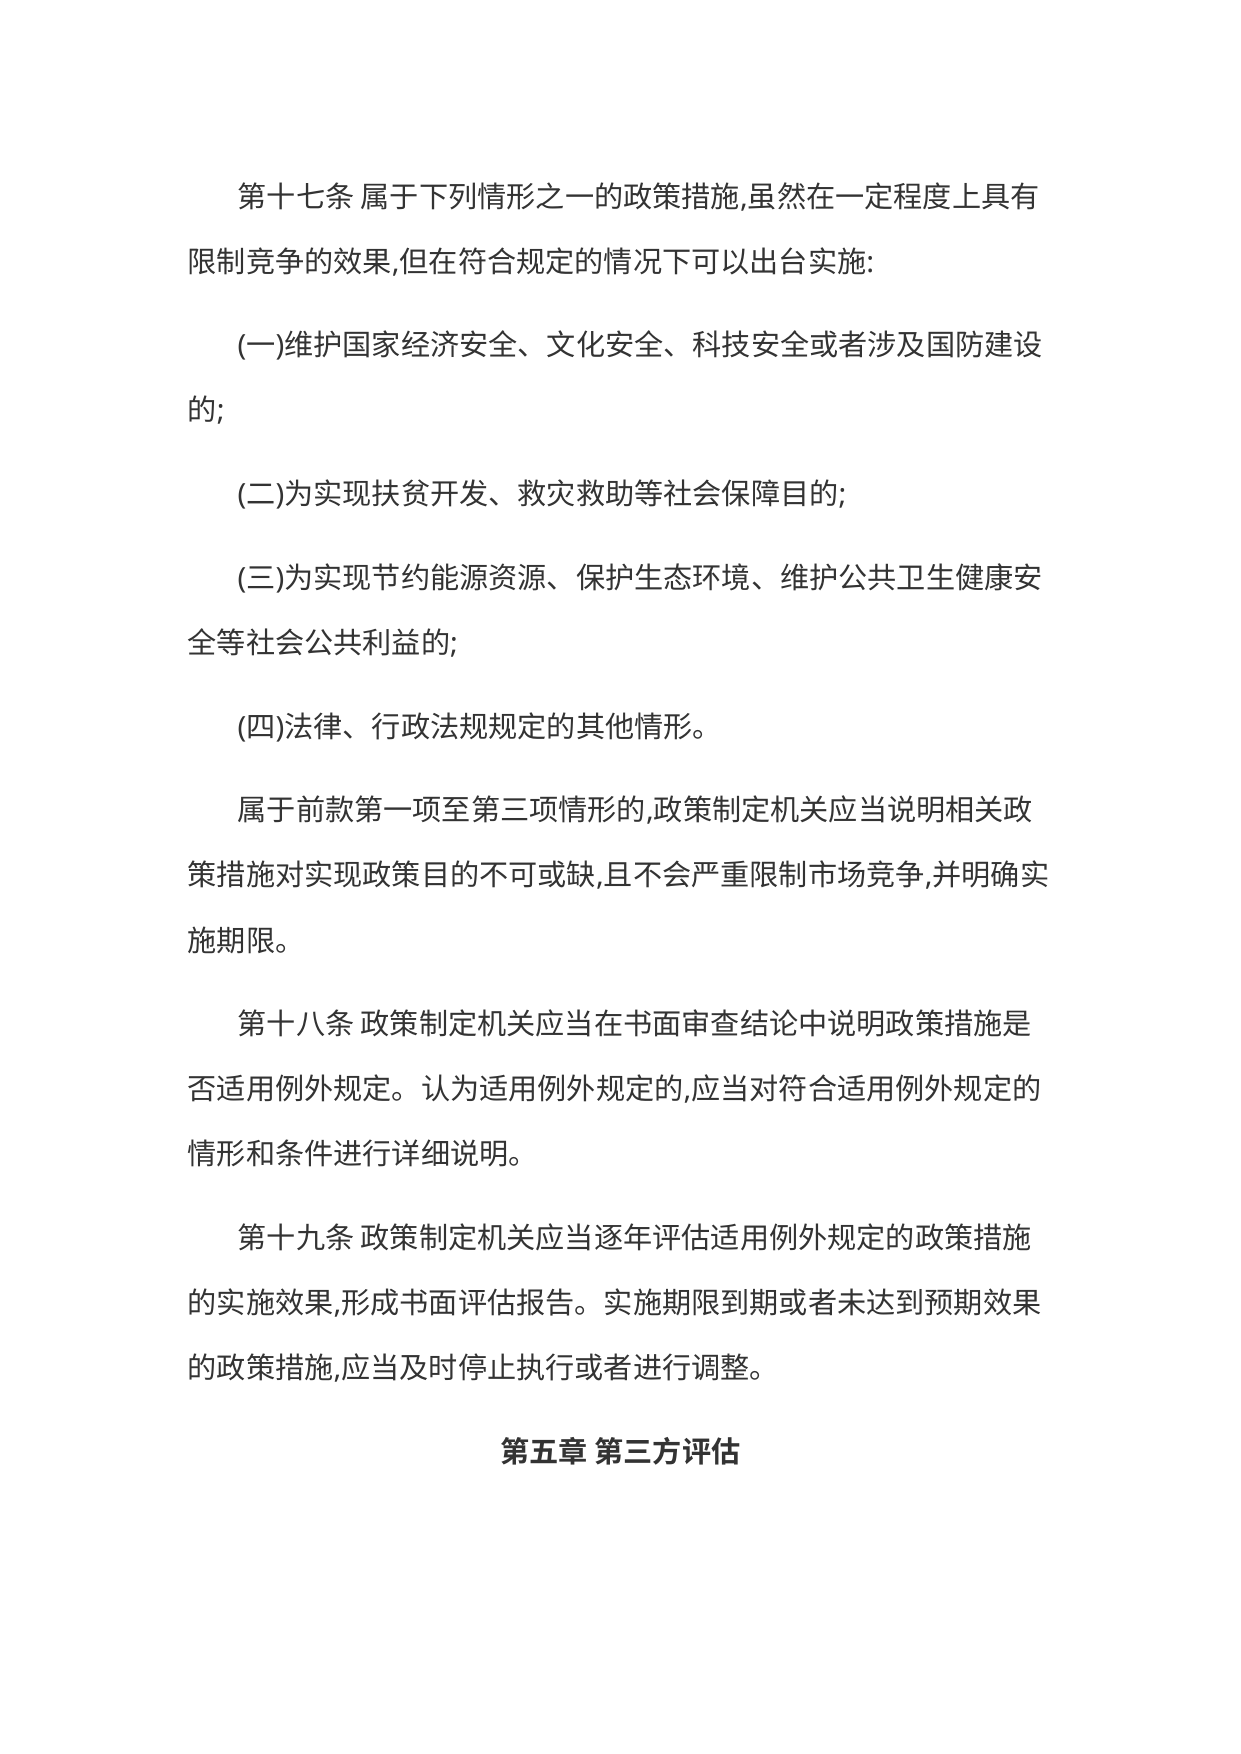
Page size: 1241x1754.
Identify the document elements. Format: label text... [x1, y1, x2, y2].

text (一)维护国家经济安全、文化安全、科技安全或者涉及国防建设的; [187, 311, 1053, 441]
text (三)为实现节约能源资源、保护生态环境、维护公共卫生健康安全等社会公共利益的; [187, 543, 1053, 673]
text (四)法律、行政法规规定的其他情形。 [187, 692, 1053, 757]
text (二)为实现扶贫开发、救灾救助等社会保障目的; [187, 459, 1053, 524]
text 第十九条 政策制定机关应当逐年评估适用例外规定的政策措施的实施效果,形成书面评估报告。实施期限到期或者未达到预期效果的政策措施,应当及时停止执行或者进行调整。 [187, 1203, 1053, 1398]
text 属于前款第一项至第三项情形的,政策制定机关应当说明相关政策措施对实现政策目的不可或缺,且不会严重限制市场竞争,并明确实施期限。 [187, 776, 1053, 971]
text 第十八条 政策制定机关应当在书面审查结论中说明政策措施是否适用例外规定。认为适用例外规定的,应当对符合适用例外规定的情形和条件进行详细说明。 [187, 989, 1053, 1184]
text 第十七条 属于下列情形之一的政策措施,虽然在一定程度上具有限制竞争的效果,但在符合规定的情况下可以出台实施: [187, 162, 1053, 292]
text 第五章 第三方评估 [187, 1417, 1053, 1482]
